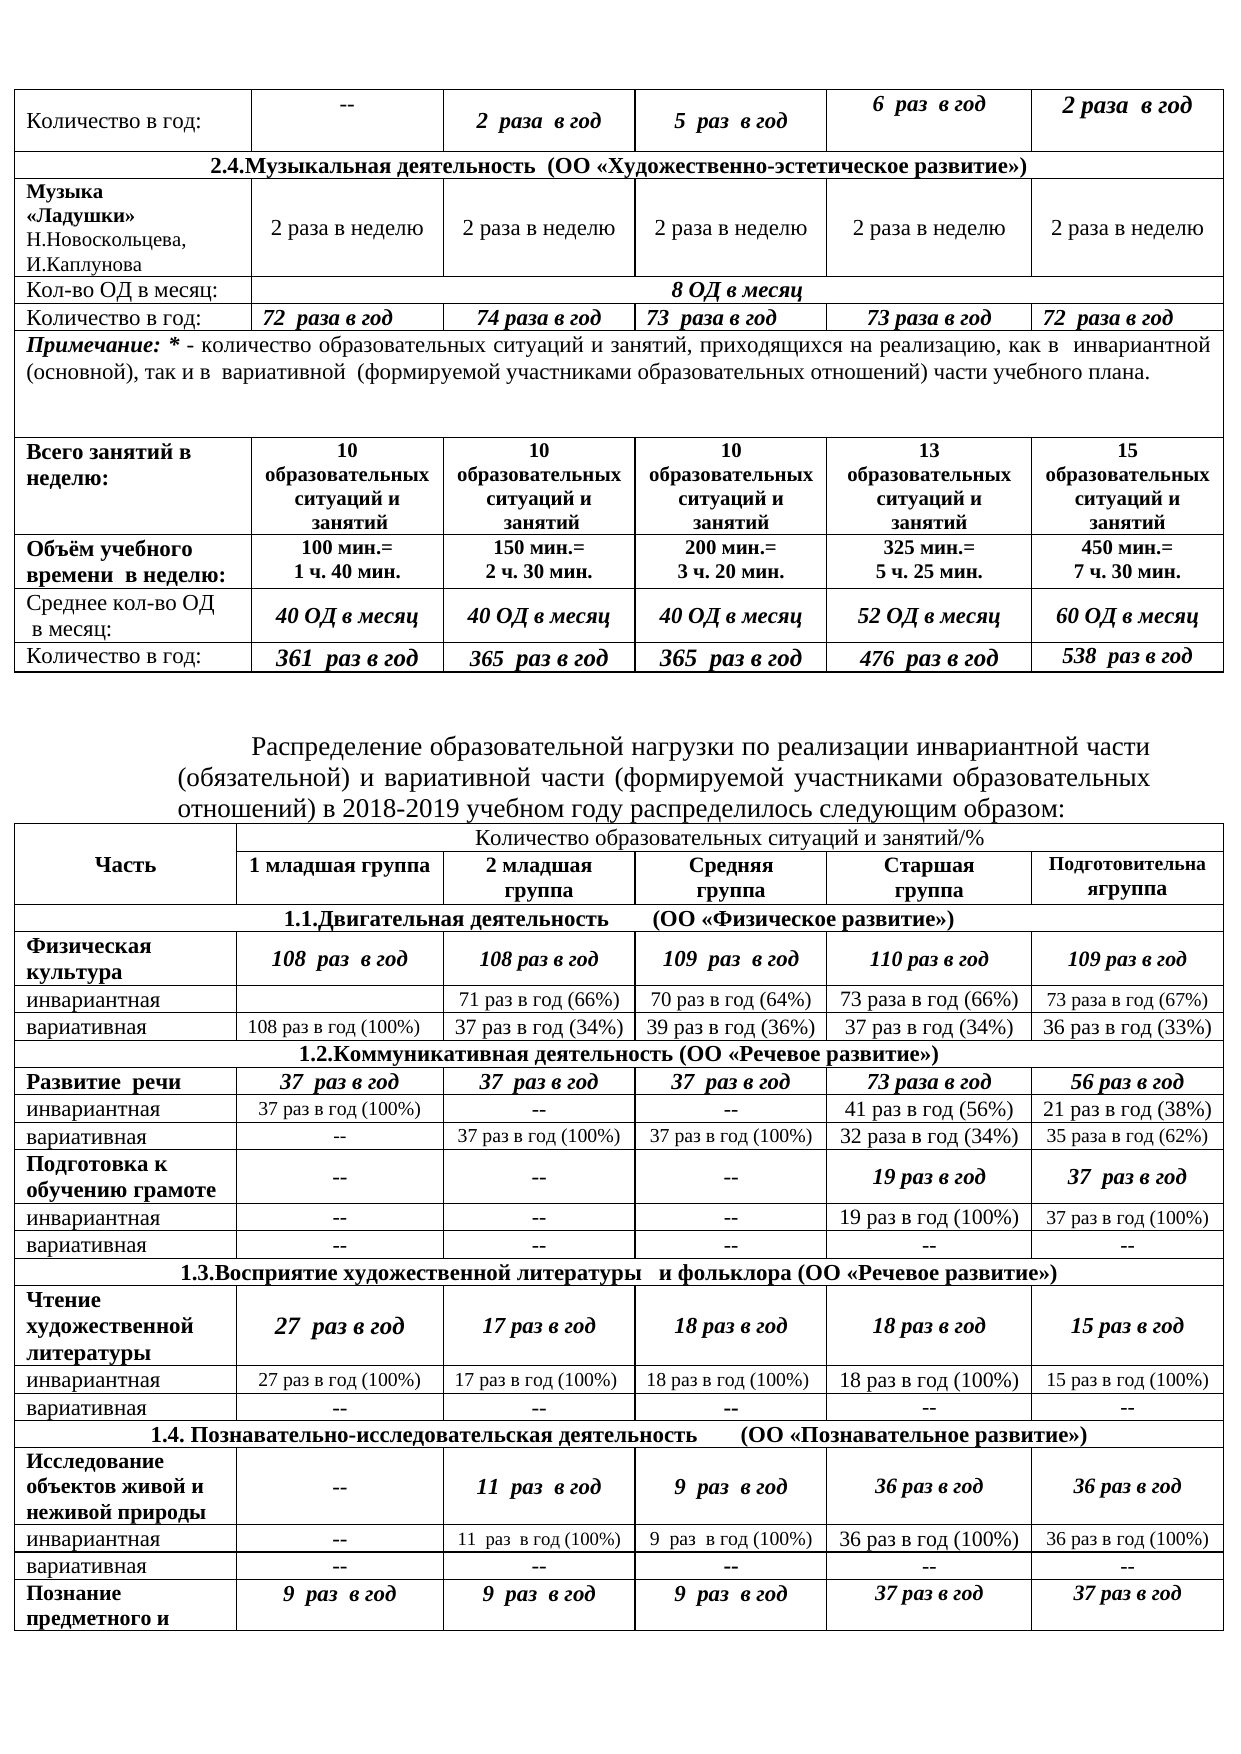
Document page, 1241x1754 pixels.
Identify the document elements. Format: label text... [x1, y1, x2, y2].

table_cell 39 раз в год (36%) [636, 1013, 826, 1039]
table_cell 36 раз в год [827, 1448, 1031, 1524]
table_cell Подготовка к обучению грамоте [15, 1150, 236, 1203]
table_cell 10 образовательных ситуаций и занятий [444, 438, 634, 534]
table_cell 9 раз в год [237, 1580, 443, 1630]
table_cell -- [237, 1150, 443, 1203]
table_cell 36 раз в год (100%) [827, 1525, 1031, 1551]
table_cell -- [827, 1231, 1031, 1258]
table_cell 37 раз в год [237, 1068, 443, 1094]
table_cell 6 раз в год [827, 90, 1031, 151]
table_cell 365 раз в год [636, 643, 826, 671]
table_cell -- [444, 1553, 634, 1579]
table_cell 15 образовательных ситуаций и занятий [1032, 438, 1223, 534]
table_cell 70 раз в год (64%) [636, 986, 826, 1012]
table_cell 18 раз в год (100%) [827, 1366, 1031, 1392]
table_cell 8 ОД в месяц [252, 277, 1223, 303]
table_cell -- [1032, 1231, 1223, 1258]
table_cell 450 мин.= 7 ч. 30 мин. [1032, 535, 1223, 588]
table_cell 15 раз в год [1032, 1286, 1223, 1365]
table_cell 2 раза в неделю [827, 179, 1031, 276]
table_cell 41 раз в год (56%) [827, 1095, 1031, 1122]
table_cell 325 мин.= 5 ч. 25 мин. [827, 535, 1031, 588]
table_cell 35 раза в год (62%) [1032, 1123, 1223, 1149]
table_cell 2 раза в год [444, 90, 634, 151]
table_cell Всего занятий в неделю: [15, 438, 251, 534]
table_cell 9 раз в год (100%) [636, 1525, 826, 1551]
table_header Количество образовательных ситуаций и занятий/% [237, 824, 1223, 851]
table_cell 19 раз в год (100%) [827, 1204, 1031, 1230]
table_cell 52 ОД в месяц [827, 589, 1031, 642]
table_cell 72 раза в год [252, 304, 443, 330]
table_cell Подготовительнаягруппа [1032, 852, 1223, 903]
table_cell инвариантная [15, 1525, 236, 1551]
table_cell 476 раз в год [827, 643, 1031, 671]
table_cell -- [237, 1231, 443, 1258]
table_cell Количество в год: [15, 90, 251, 151]
table_cell 60 ОД в месяц [1032, 589, 1223, 642]
table_cell 19 раз в год [827, 1150, 1031, 1203]
table_cell Физическая культура [15, 932, 236, 985]
table_cell Примечание: * - количество образовательных ситуаций и занятий, приходящихся на реализацию, как в инвариантной (основной), так и в вариативной (формируемой участниками образовательных отношений) части учебного плана. [15, 331, 1223, 437]
table_cell Чтение художественной литературы [15, 1286, 236, 1365]
table_cell 150 мин.= 2 ч. 30 мин. [444, 535, 634, 588]
table_cell 9 раз в год [444, 1580, 634, 1630]
table_cell 1.3.Восприятие художественной литературы и фольклора (ОО «Речевое развитие») [15, 1259, 1223, 1285]
table_cell 37 раз в год [1032, 1150, 1223, 1203]
table_cell 37 раз в год (100%) [1032, 1204, 1223, 1230]
table_cell 71 раз в год (66%) [444, 986, 634, 1012]
table_cell 37 раз в год (100%) [636, 1123, 826, 1149]
table_cell 72 раза в год [1032, 304, 1223, 330]
table_cell 361 раз в год [252, 643, 443, 671]
table_cell 37 раз в год [827, 1580, 1031, 1630]
table_cell 32 раза в год (34%) [827, 1123, 1031, 1149]
table_cell 37 раз в год [636, 1068, 826, 1094]
table_cell 109 раз в год [1032, 932, 1223, 985]
table_cell 18 раз в год [827, 1286, 1031, 1365]
table_cell 10 образовательных ситуаций и занятий [636, 438, 826, 534]
table_cell Объём учебного времени в неделю: [15, 535, 251, 588]
table_cell Количество в год: [15, 643, 251, 671]
table_cell Среднее кол-во ОД в месяц: [15, 589, 251, 642]
table_cell 2.4.Музыкальная деятельность (ОО «Художественно-эстетическое развитие») [15, 152, 1223, 178]
table_cell -- [636, 1204, 826, 1230]
table_cell 5 раз в год [636, 90, 826, 151]
table_cell инвариантная [15, 1366, 236, 1392]
table_cell 40 ОД в месяц [636, 589, 826, 642]
table_cell 11 раз в год (100%) [444, 1525, 634, 1551]
table_cell 1.2.Коммуникативная деятельность (ОО «Речевое развитие») [15, 1041, 1223, 1067]
table_cell -- [252, 90, 443, 151]
table_cell 73 раза в год [827, 1068, 1031, 1094]
table_cell 2 младшая группа [444, 852, 634, 903]
table_cell 18 раз в год (100%) [636, 1366, 826, 1392]
table_cell [237, 986, 443, 1012]
table_cell 110 раз в год [827, 932, 1031, 985]
table_cell вариативная [15, 1394, 236, 1420]
table_cell вариативная [15, 1553, 236, 1579]
table_cell -- [237, 1553, 443, 1579]
text Распределение образовательной нагрузки по реализации инвариантной части (обязательной) и вариативной части (формируемой участниками образовательных отношений) в 2018-2019 учебном году распределилось следующим образом: [177, 730, 1152, 823]
table_cell 36 раз в год (33%) [1032, 1013, 1223, 1039]
table_cell 10 образовательных ситуаций и занятий [252, 438, 443, 534]
table_cell 1 младшая группа [237, 852, 443, 903]
table_cell 2 раза в неделю [444, 179, 634, 276]
table_cell 2 раза в год [1032, 90, 1223, 151]
table_cell -- [636, 1231, 826, 1258]
table_cell -- [237, 1204, 443, 1230]
table_cell Количество в год: [15, 304, 251, 330]
table_cell -- [827, 1553, 1031, 1579]
table_cell 40 ОД в месяц [252, 589, 443, 642]
table_cell 37 раз в год (100%) [444, 1123, 634, 1149]
table_cell -- [444, 1231, 634, 1258]
table_cell 538 раз в год [1032, 643, 1223, 671]
table_cell 36 раз в год [1032, 1448, 1223, 1524]
table_cell Средняя группа [636, 852, 826, 903]
table_cell 73 раза в год [636, 304, 826, 330]
table_cell Старшая группа [827, 852, 1031, 903]
table_cell 73 раза в год (66%) [827, 986, 1031, 1012]
table_cell -- [444, 1204, 634, 1230]
table_cell -- [237, 1123, 443, 1149]
table_cell -- [827, 1394, 1031, 1420]
table_cell 37 раз в год [444, 1068, 634, 1094]
table_cell -- [444, 1150, 634, 1203]
table_cell Кол-во ОД в месяц: [15, 277, 251, 303]
table_cell 37 раз в год (100%) [237, 1095, 443, 1122]
table_cell 37 раз в год [1032, 1580, 1223, 1630]
table_cell вариативная [15, 1013, 236, 1039]
table_cell 15 раз в год (100%) [1032, 1366, 1223, 1392]
table_cell 21 раз в год (38%) [1032, 1095, 1223, 1122]
table_cell 37 раз в год (34%) [827, 1013, 1031, 1039]
table_cell -- [444, 1394, 634, 1420]
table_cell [15, 1580, 236, 1630]
table_cell 200 мин.= 3 ч. 20 мин. [636, 535, 826, 588]
table_cell -- [636, 1394, 826, 1420]
table_cell 9 раз в год [636, 1580, 826, 1630]
table_cell 365 раз в год [444, 643, 634, 671]
table_cell -- [636, 1095, 826, 1122]
table_cell 2 раза в неделю [252, 179, 443, 276]
table_cell инвариантная [15, 1095, 236, 1122]
table_cell -- [237, 1394, 443, 1420]
table_cell инвариантная [15, 986, 236, 1012]
table_cell 109 раз в год [636, 932, 826, 985]
table_cell -- [636, 1150, 826, 1203]
table_cell 1.1.Двигательная деятельность (ОО «Физическое развитие») [15, 905, 1223, 931]
table_cell 36 раз в год (100%) [1032, 1525, 1223, 1551]
table_cell -- [636, 1553, 826, 1579]
table_cell -- [1032, 1394, 1223, 1420]
table_cell 37 раз в год (34%) [444, 1013, 634, 1039]
table_cell инвариантная [15, 1204, 236, 1230]
table_cell 18 раз в год [636, 1286, 826, 1365]
table_cell -- [237, 1525, 443, 1551]
table_cell 2 раза в неделю [1032, 179, 1223, 276]
table_cell -- [237, 1448, 443, 1524]
table_cell 74 раза в год [444, 304, 634, 330]
table_cell Музыка «Ладушки» Н.Новоскольцева, И.Каплунова [15, 179, 251, 276]
table_cell 17 раз в год [444, 1286, 634, 1365]
table_cell 1.4. Познавательно-исследовательская деятельность (ОО «Познавательное развитие») [15, 1421, 1223, 1447]
table_cell 108 раз в год [237, 932, 443, 985]
table_cell -- [1032, 1553, 1223, 1579]
table_cell вариативная [15, 1231, 236, 1258]
table_cell 73 раза в год (67%) [1032, 986, 1223, 1012]
table_cell 2 раза в неделю [636, 179, 826, 276]
table_cell 56 раз в год [1032, 1068, 1223, 1094]
table_cell 17 раз в год (100%) [444, 1366, 634, 1392]
table_cell 11 раз в год [444, 1448, 634, 1524]
table_cell 108 раз в год (100%) [237, 1013, 443, 1039]
table_cell вариативная [15, 1123, 236, 1149]
table_cell 27 раз в год (100%) [237, 1366, 443, 1392]
table_header Часть [15, 824, 236, 903]
table_cell Развитие речи [15, 1068, 236, 1094]
table_cell Исследование объектов живой и неживой природы [15, 1448, 236, 1524]
table_cell 73 раза в год [827, 304, 1031, 330]
table_cell 108 раз в год [444, 932, 634, 985]
table_cell 40 ОД в месяц [444, 589, 634, 642]
table_cell 9 раз в год [636, 1448, 826, 1524]
table_cell 13 образовательных ситуаций и занятий [827, 438, 1031, 534]
table_cell 100 мин.= 1 ч. 40 мин. [252, 535, 443, 588]
table_cell -- [444, 1095, 634, 1122]
table_cell 27 раз в год [237, 1286, 443, 1365]
